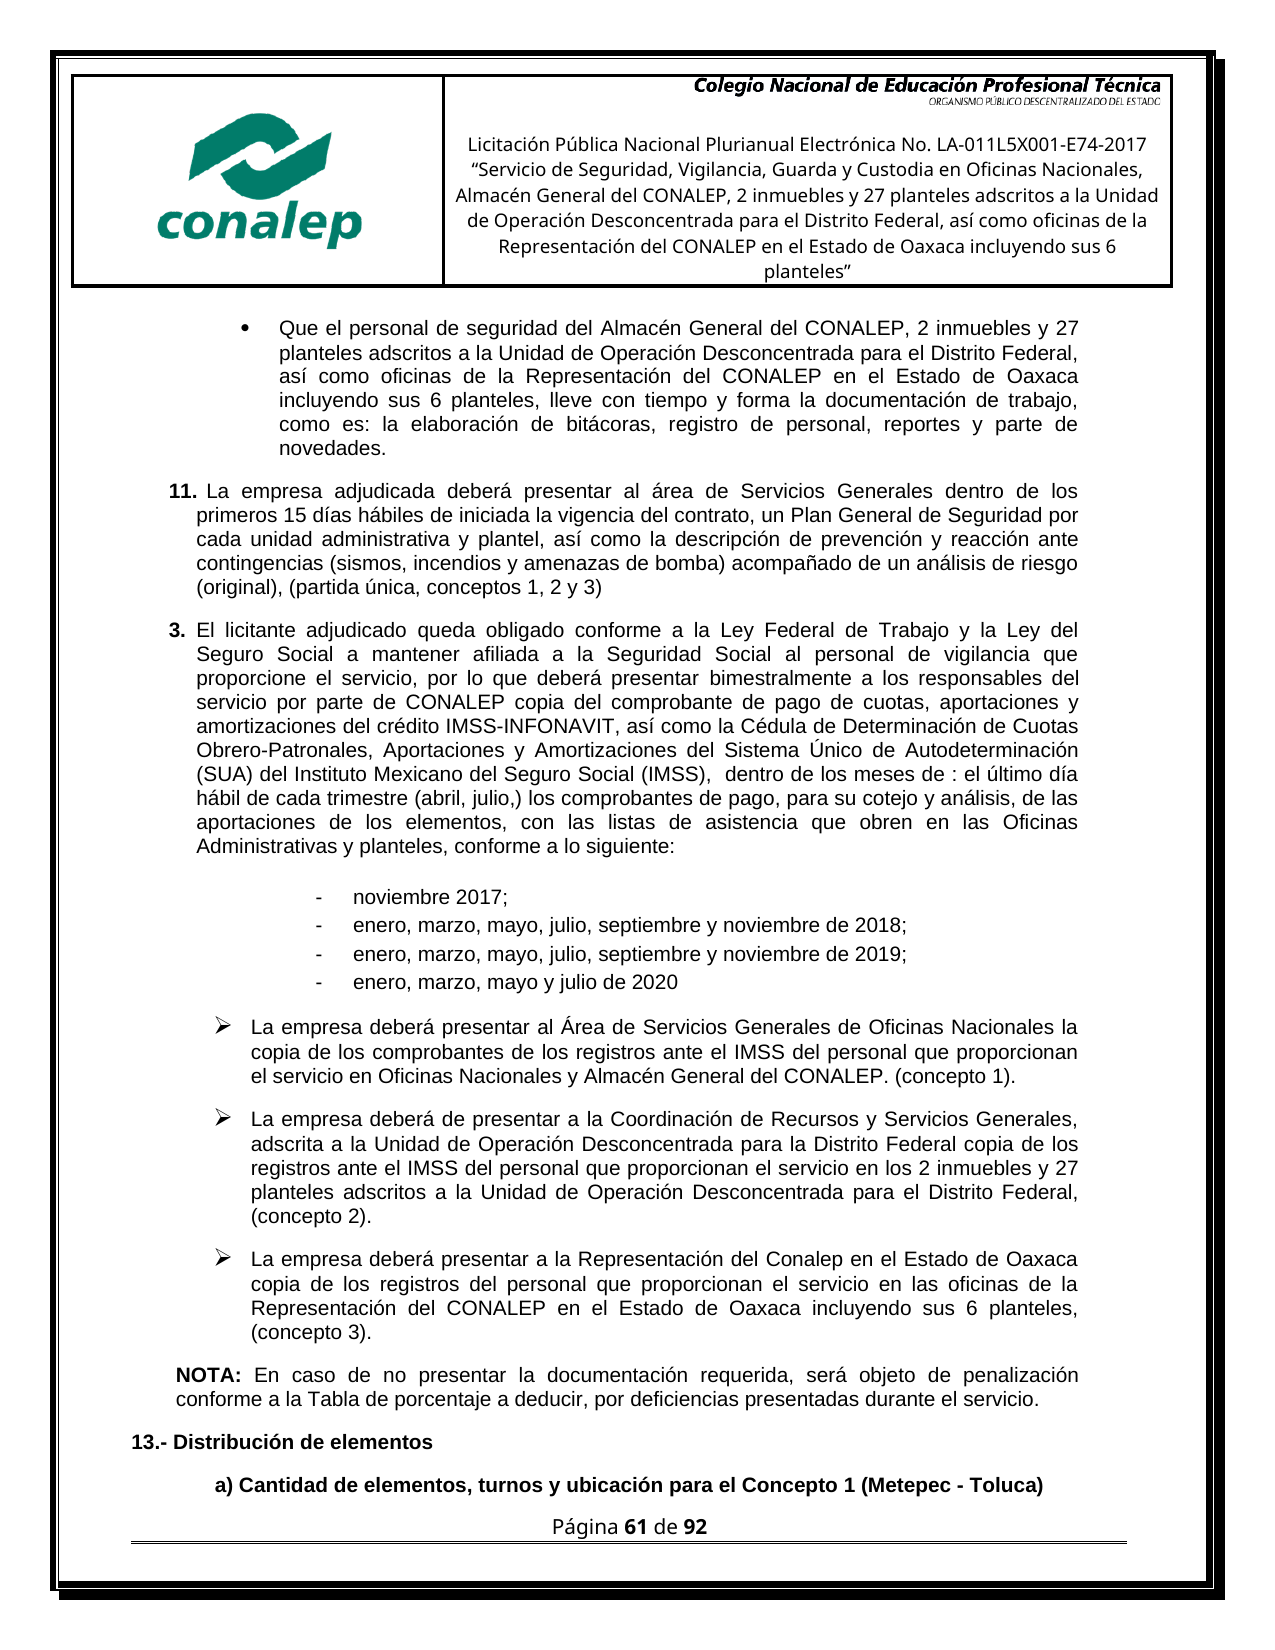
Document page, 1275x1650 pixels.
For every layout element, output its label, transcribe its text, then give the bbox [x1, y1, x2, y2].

text a) Cantidad de elementos, turnos y ubicación para el Concepto 1 (Metepec - Toluca) [131, 1473, 1127, 1497]
list La empresa deberá de presentar a la Coordinación de Recursos y Servicios Generales, adscrita a la Unidad de Operación Desconcentrada para la Distrito Federal copia de los registros ante el IMSS del personal que proporcionan el servicio en los 2 inmuebles y 27 planteles adscritos a la Unidad de Operación Desconcentrada para el Distrito Federal, (concepto 2). [213, 1107, 1080, 1228]
list La empresa deberá presentar a la Representación del Conalep en el Estado de Oaxaca copia de los registros del personal que proporcionan el servicio en las oficinas de la Representación del CONALEP en el Estado de Oaxaca incluyendo sus 6 planteles, (concepto 3). [213, 1247, 1080, 1344]
list enero, marzo, mayo, julio, septiembre y noviembre de 2019; [315, 939, 1127, 967]
list La empresa deberá presentar al Área de Servicios Generales de Oficinas Nacionales la copia de los comprobantes de los registros ante el IMSS del personal que proporcionan el servicio en Oficinas Nacionales y Almacén General del CONALEP. (concepto 1). [213, 1015, 1080, 1088]
list enero, marzo, mayo, julio, septiembre y noviembre de 2018; [315, 910, 1127, 939]
text 13.- Distribución de elementos [131, 1430, 1127, 1454]
list Que el personal de seguridad del Almacén General del CONALEP, 2 inmuebles y 27 planteles adscritos a la Unidad de Operación Desconcentrada para el Distrito Federal, así como oficinas de la Representación del CONALEP en el Estado de Oaxaca incluyendo sus 6 planteles, lleve con tiempo y forma la documentación de trabajo, como es: la elaboración de bitácoras, registro de personal, reportes y parte de novedades. [241, 316, 1079, 460]
picture [129, 108, 387, 253]
list noviembre 2017; [315, 882, 1127, 910]
list enero, marzo, mayo y julio de 2020 [315, 967, 1127, 996]
list El licitante adjudicado queda obligado conforme a la Ley Federal de Trabajo y la Ley del Seguro Social a mantener afiliada a la Seguridad Social al personal de vigilancia que proporcione el servicio, por lo que deberá presentar bimestralmente a los responsables del servicio por parte de CONALEP copia del comprobante de pago de cuotas, aportaciones y amortizaciones del crédito IMSS-INFONAVIT, así como la Cédula de Determinación de Cuotas Obrero-Patronales, Aportaciones y Amortizaciones del Sistema Único de Autodeterminación (SUA) del Instituto Mexicano del Seguro Social (IMSS), dentro de los meses de : el último día hábil de cada trimestre (abril, julio,) los comprobantes de pago, para su cotejo y análisis, de las aportaciones de los elementos, con las listas de asistencia que obren en las Oficinas Administrativas y planteles, conforme a lo siguiente: [168, 618, 1080, 858]
text NOTA: En caso de no presentar la documentación requerida, será objeto de penalización conforme a la Tabla de porcentaje a deducir, por deficiencias presentadas durante el servicio. [176, 1363, 1080, 1411]
list La empresa adjudicada deberá presentar al área de Servicios Generales dentro de los primeros 15 días hábiles de iniciada la vigencia del contrato, un Plan General de Seguridad por cada unidad administrativa y plantel, así como la descripción de prevención y reacción ante contingencias (sismos, incendios y amenazas de bomba) acompañado de un análisis de riesgo (original), (partida única, conceptos 1, 2 y 3) [168, 479, 1080, 599]
picture [694, 77, 1161, 105]
